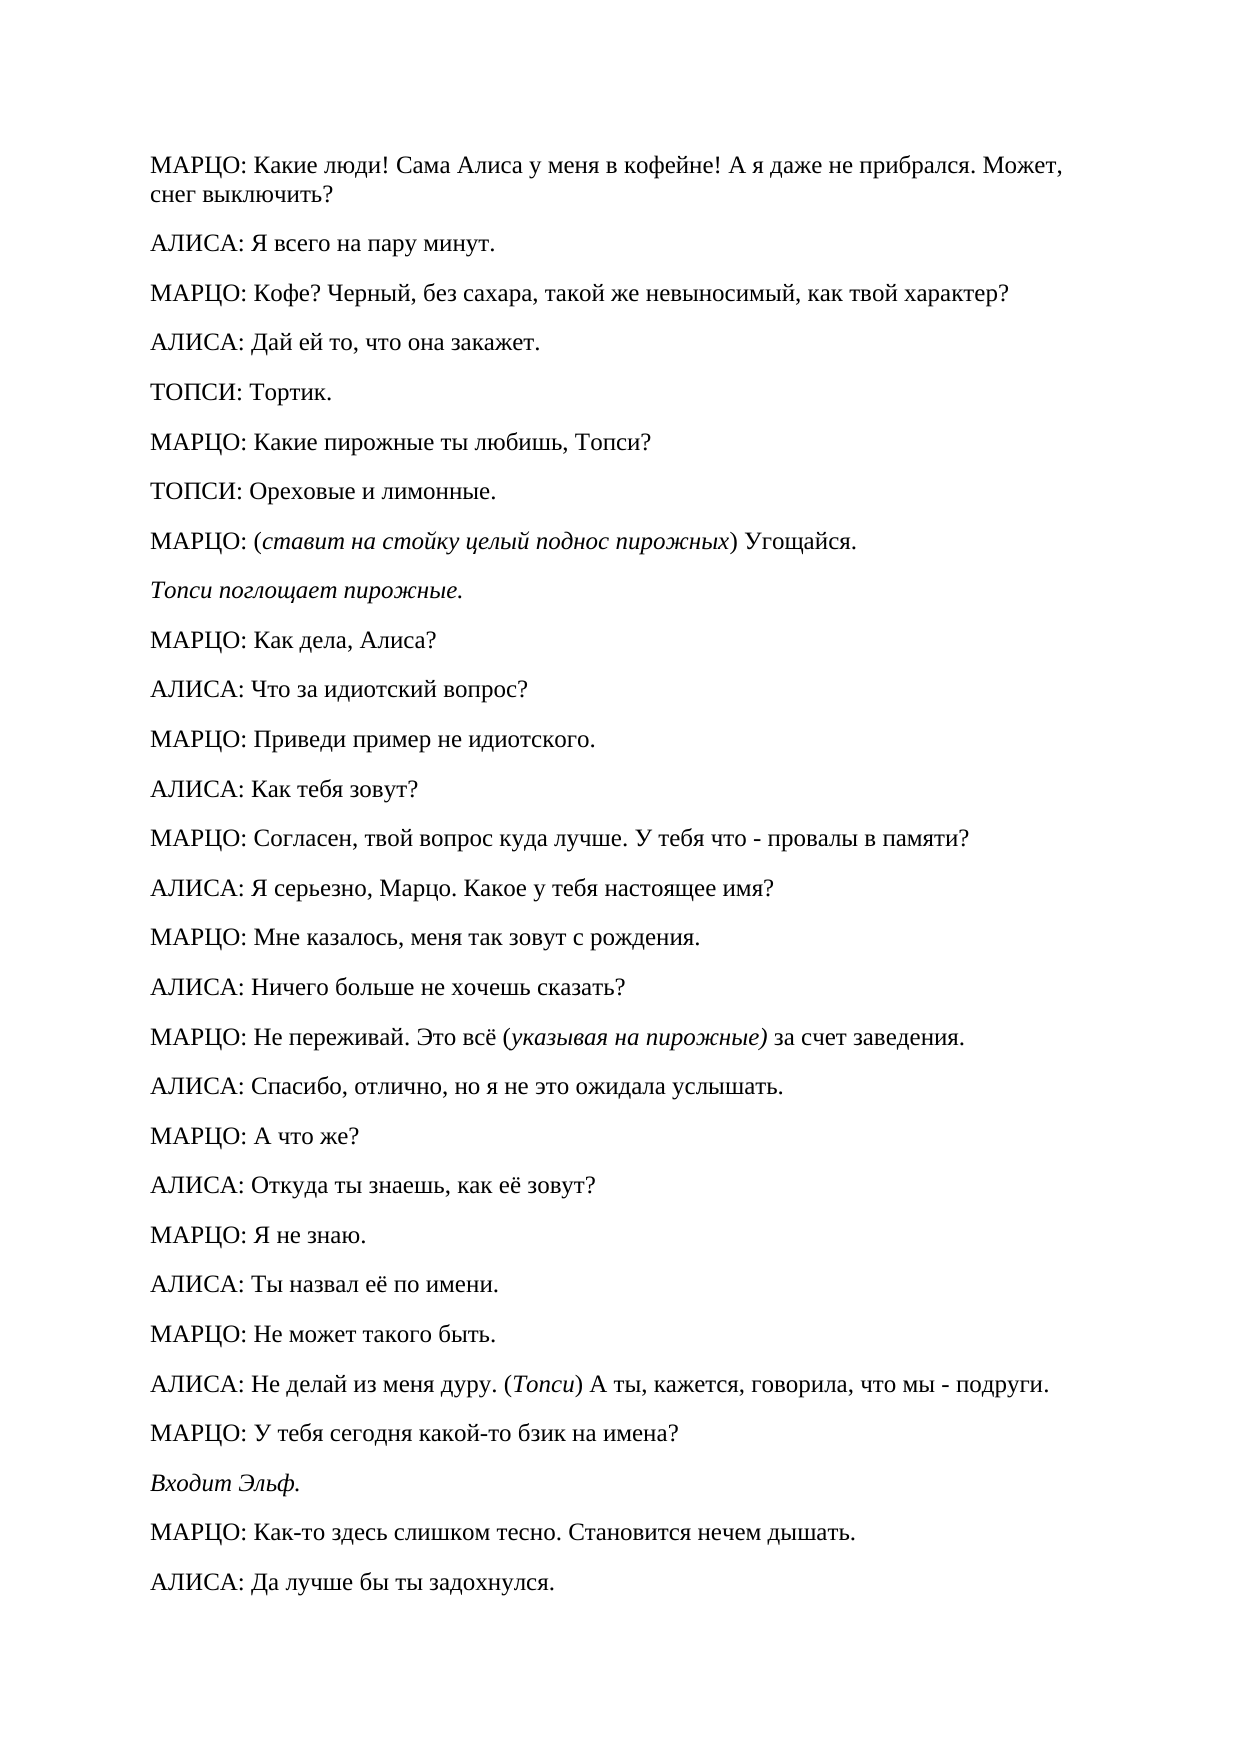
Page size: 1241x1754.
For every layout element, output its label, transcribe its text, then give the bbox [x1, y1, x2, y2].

text МАРЦО: Не переживай. Это всё (указывая на пирожные) за счет заведения. [150, 1022, 1090, 1050]
text АЛИСА: Ничего больше не хочешь сказать? [150, 972, 1090, 1001]
text АЛИСА: Я всего на пару минут. [150, 228, 1090, 257]
text МАРЦО: Согласен, твой вопрос куда лучше. У тебя что - провалы в памяти? [150, 823, 1090, 852]
text Топси поглощает пирожные. [150, 575, 1090, 604]
text АЛИСА: Я серьезно, Марцо. Какое у тебя настоящее имя? [150, 873, 1090, 902]
text МАРЦО: Какие пирожные ты любишь, Топси? [150, 427, 1090, 455]
text Входит Эльф. [150, 1468, 1090, 1497]
text АЛИСА: Как тебя зовут? [150, 774, 1090, 802]
text ТОПСИ: Тортик. [150, 377, 1090, 406]
text МАРЦО: Как дела, Алиса? [150, 625, 1090, 654]
text МАРЦО: Не может такого быть. [150, 1319, 1090, 1348]
text МАРЦО: Какие люди! Сама Алиса у меня в кофейне! А я даже не прибрался. Может, снег выключить? [150, 150, 1090, 207]
text МАРЦО: У тебя сегодня какой-то бзик на имена? [150, 1418, 1090, 1447]
text МАРЦО: А что же? [150, 1121, 1090, 1149]
text АЛИСА: Откуда ты знаешь, как её зовут? [150, 1170, 1090, 1199]
text МАРЦО: Я не знаю. [150, 1220, 1090, 1249]
text АЛИСА: Спасибо, отлично, но я не это ожидала услышать. [150, 1071, 1090, 1100]
text МАРЦО: Как-то здесь слишком тесно. Становится нечем дышать. [150, 1517, 1090, 1546]
text АЛИСА: Ты назвал её по имени. [150, 1269, 1090, 1298]
text ТОПСИ: Ореховые и лимонные. [150, 476, 1090, 505]
text МАРЦО: (ставит на стойку целый поднос пирожных) Угощайся. [150, 526, 1090, 554]
text МАРЦО: Кофе? Черный, без сахара, такой же невыносимый, как твой характер? [150, 278, 1090, 307]
text АЛИСА: Что за идиотский вопрос? [150, 674, 1090, 703]
text АЛИСА: Да лучше бы ты задохнулся. [150, 1567, 1090, 1596]
text МАРЦО: Мне казалось, меня так зовут с рождения. [150, 922, 1090, 951]
text МАРЦО: Приведи пример не идиотского. [150, 724, 1090, 753]
text АЛИСА: Не делай из меня дуру. (Топси) А ты, кажется, говорила, что мы - подруги. [150, 1369, 1090, 1397]
text АЛИСА: Дай ей то, что она закажет. [150, 327, 1090, 356]
